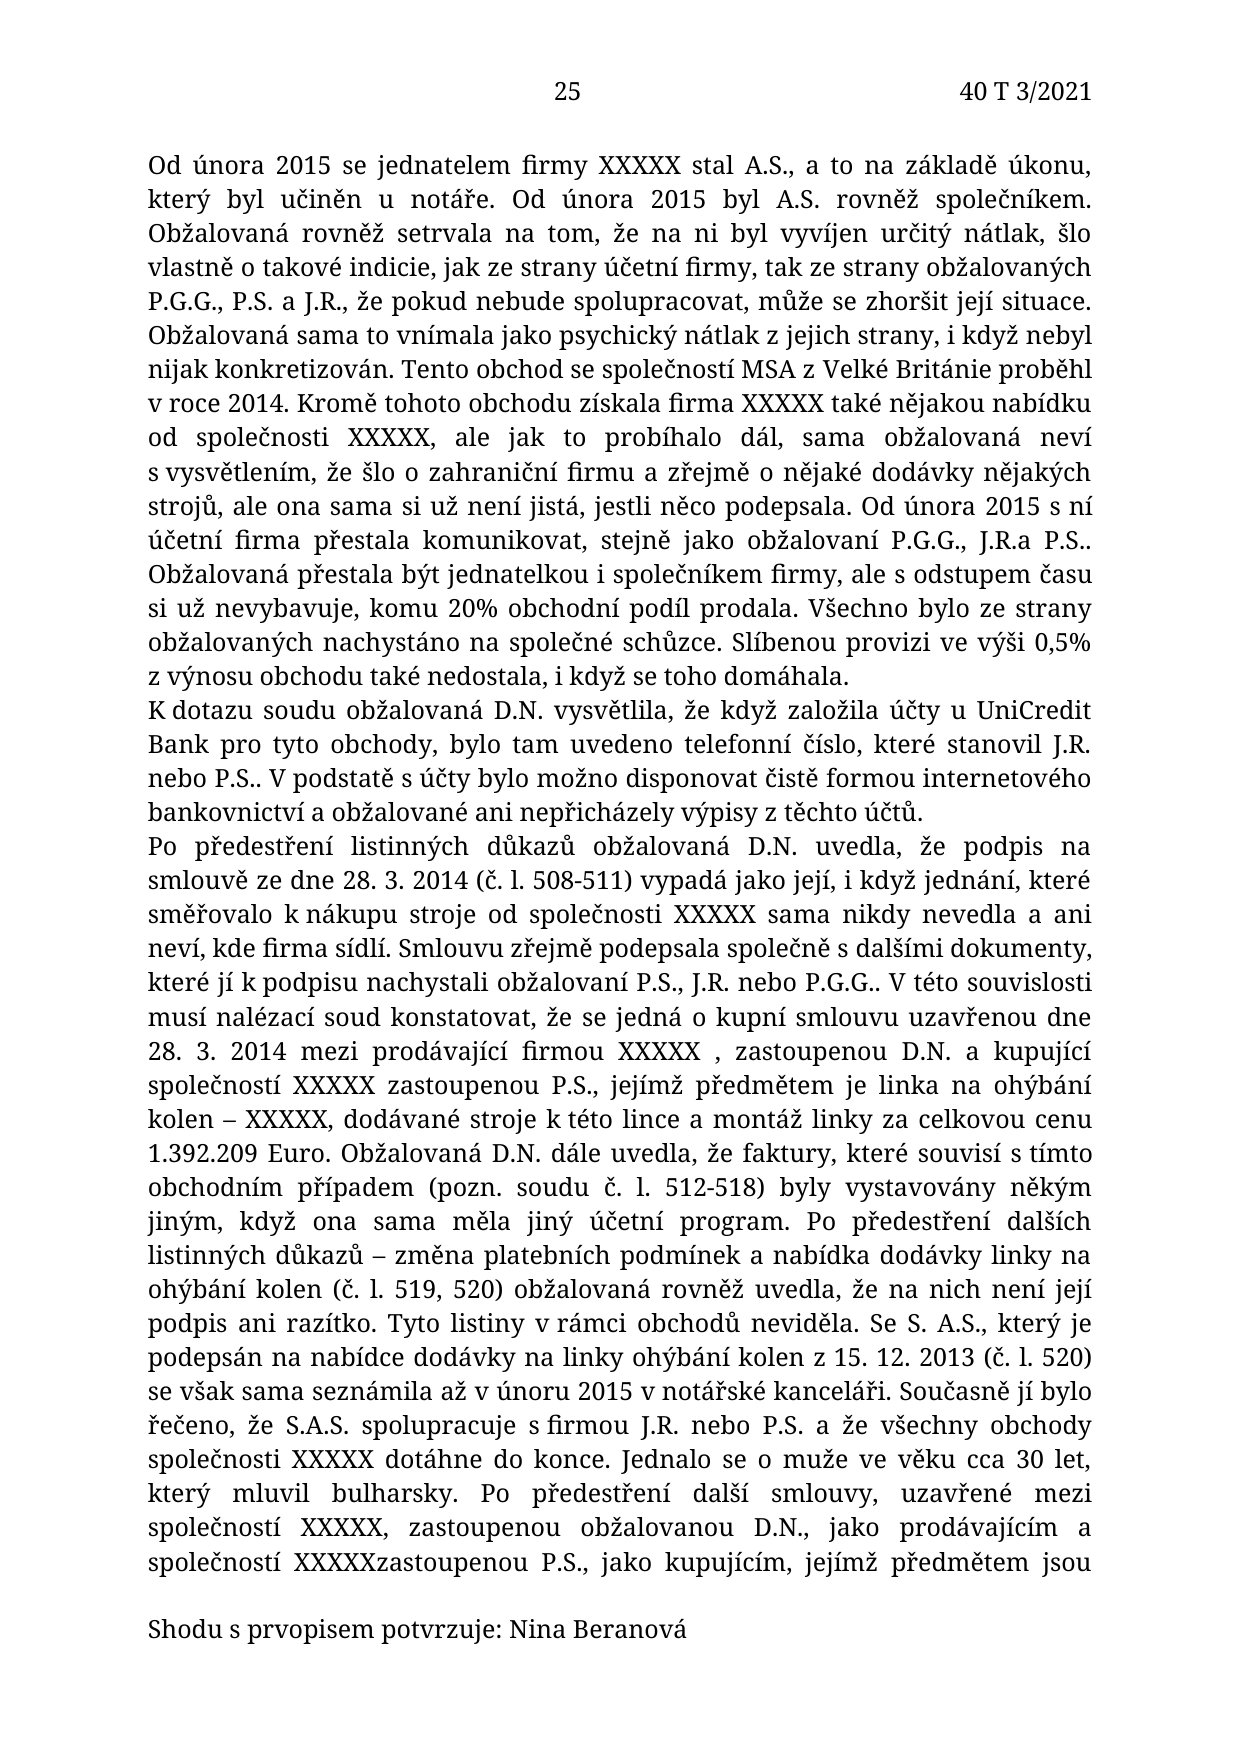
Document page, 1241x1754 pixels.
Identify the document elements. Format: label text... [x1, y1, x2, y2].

list Od února 2015 se jednatelem firmy XXXXX stal A.S., a to na základě úkonu, který byl učiněn u notáře. Od února 2015 byl A.S. rovněž společníkem. Obžalovaná rovněž setrvala na tom, že na ni byl vyvíjen určitý nátlak, šlo vlastně o takové indicie, jak ze strany účetní firmy, tak ze strany obžalovaných P.G.G., P.S. a J.R., že pokud nebude spolupracovat, může se zhoršit její situace. Obžalovaná sama to vnímala jako psychický nátlak z jejich strany, i když nebyl nijak konkretizován. Tento obchod se společností MSA z Velké Británie proběhl v roce 2014. Kromě tohoto obchodu získala firma XXXXX také nějakou nabídku od společnosti XXXXX, ale jak to probíhalo dál, sama obžalovaná neví s vysvětlením, že šlo o zahraniční firmu a zřejmě o nějaké dodávky nějakých strojů, ale ona sama si už není jistá, jestli něco podepsala. Od února 2015 s ní účetní firma přestala komunikovat, stejně jako obžalovaní P.G.G., J.R.a P.S.. Obžalovaná přestala být jednatelkou i společníkem firmy, ale s odstupem času si už nevybavuje, komu 20% obchodní podíl prodala. Všechno bylo ze strany obžalovaných nachystáno na společné schůzce. Slíbenou provizi ve výši 0,5% z výnosu obchodu také nedostala, i když se toho domáhala. [148, 148, 1093, 693]
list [148, 829, 1093, 1578]
list K dotazu soudu obžalovaná D.N. vysvětlila, že když založila účty u UniCredit Bank pro tyto obchody, bylo tam uvedeno telefonní číslo, které stanovil J.R. nebo P.S.. V podstatě s účty bylo možno disponovat čistě formou internetového bankovnictví a obžalované ani nepřicházely výpisy z těchto účtů. [148, 693, 1093, 829]
